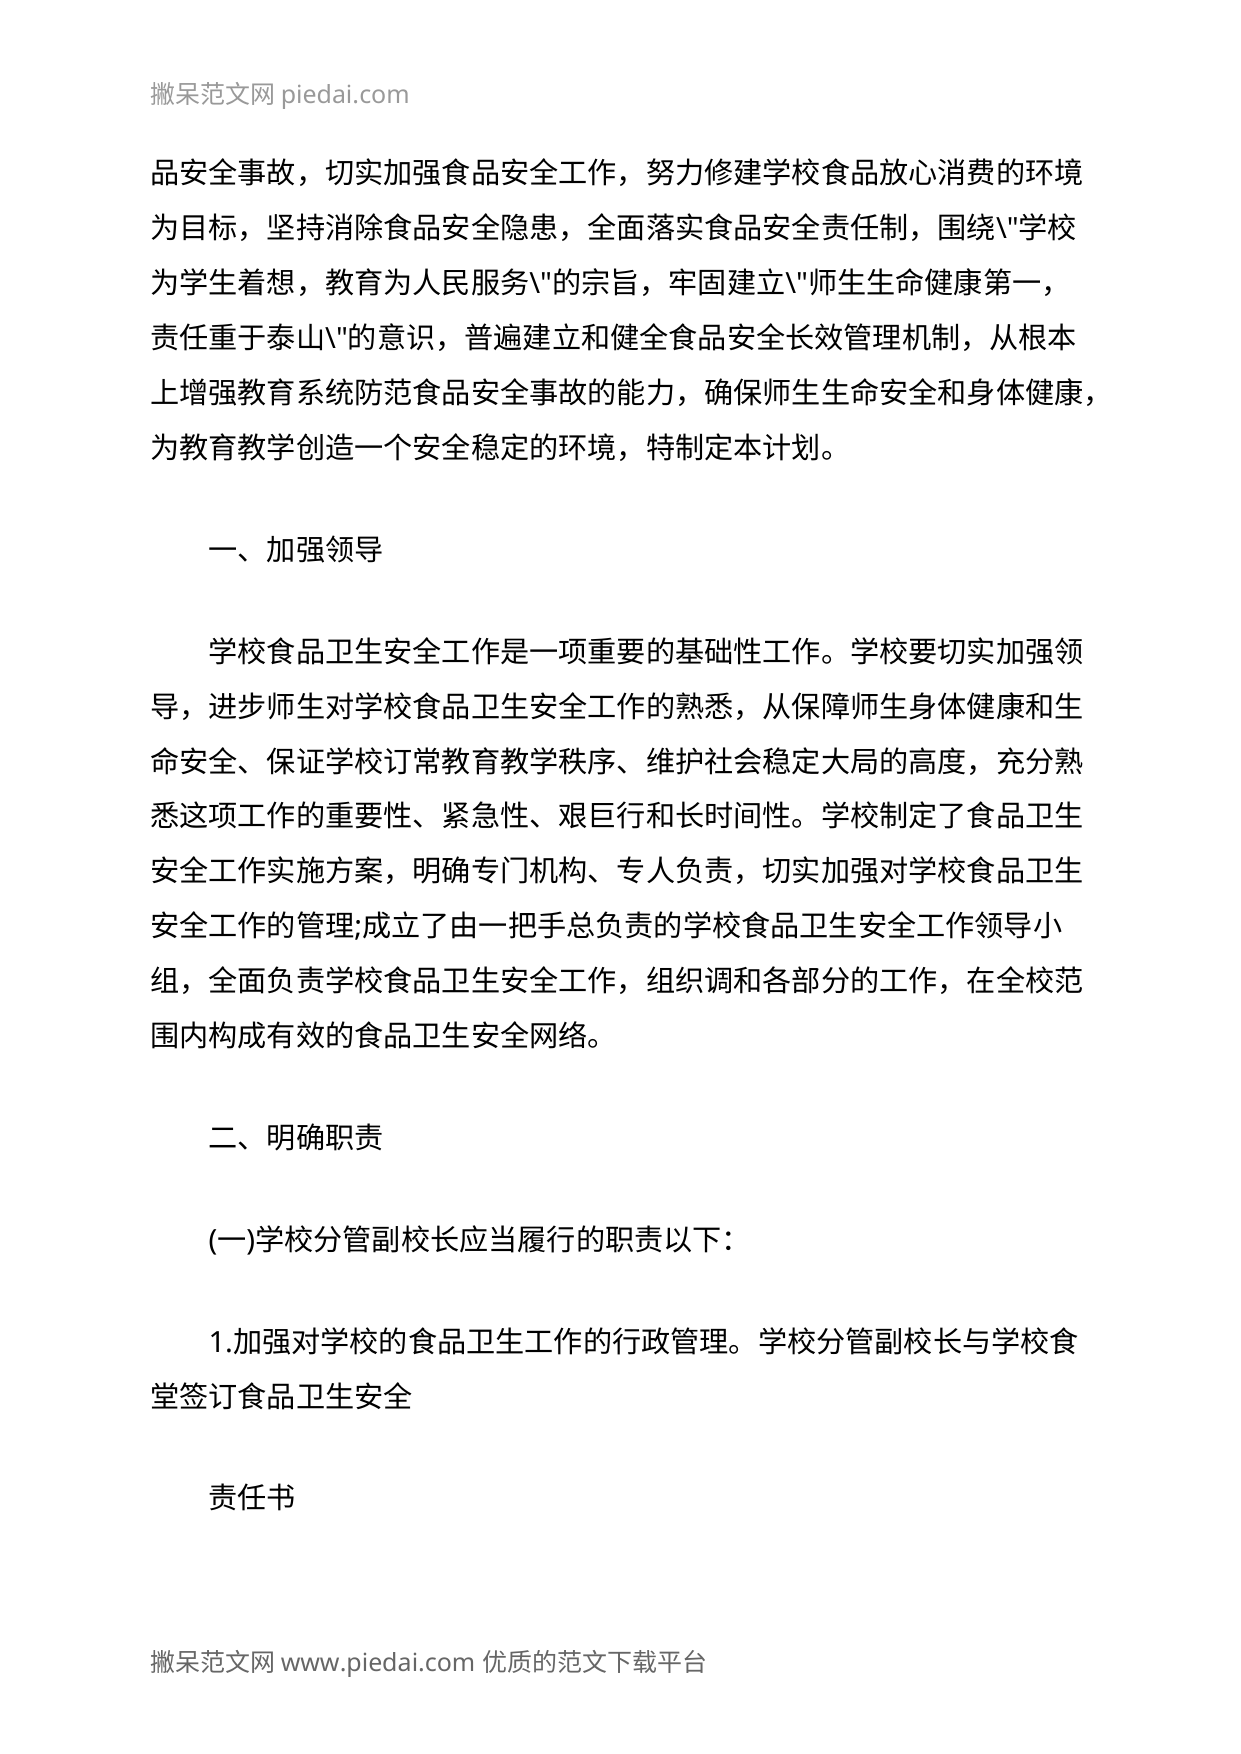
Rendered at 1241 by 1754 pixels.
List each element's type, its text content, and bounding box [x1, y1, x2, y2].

text (一)学校分管副校长应当履行的职责以下： [150, 1216, 1090, 1259]
text 一、加强领导 [150, 527, 1090, 569]
text 二、明确职责 [150, 1114, 1090, 1157]
text 学校食品卫生安全工作是一项重要的基础性工作。学校要切实加强领导，进步师生对学校食品卫生安全工作的熟悉，从保障师生身体健康和生命安全、保证学校订常教育教学秩序、维护社会稳定大局的高度，充分熟悉这项工作的重要性、紧急性、艰巨行和长时间性。学校制定了食品卫生安全工作实施方案，明确专门机构、专人负责，切实加强对学校食品卫生安全工作的管理;成立了由一把手总负责的学校食品卫生安全工作领导小组，全面负责学校食品卫生安全工作，组织调和各部分的工作，在全校范围内构成有效的食品卫生安全网络。 [150, 628, 1090, 1055]
text 1.加强对学校的食品卫生工作的行政管理。学校分管副校长与学校食堂签订食品卫生安全 [150, 1318, 1090, 1416]
text 责任书 [150, 1475, 1090, 1517]
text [150, 150, 1090, 467]
